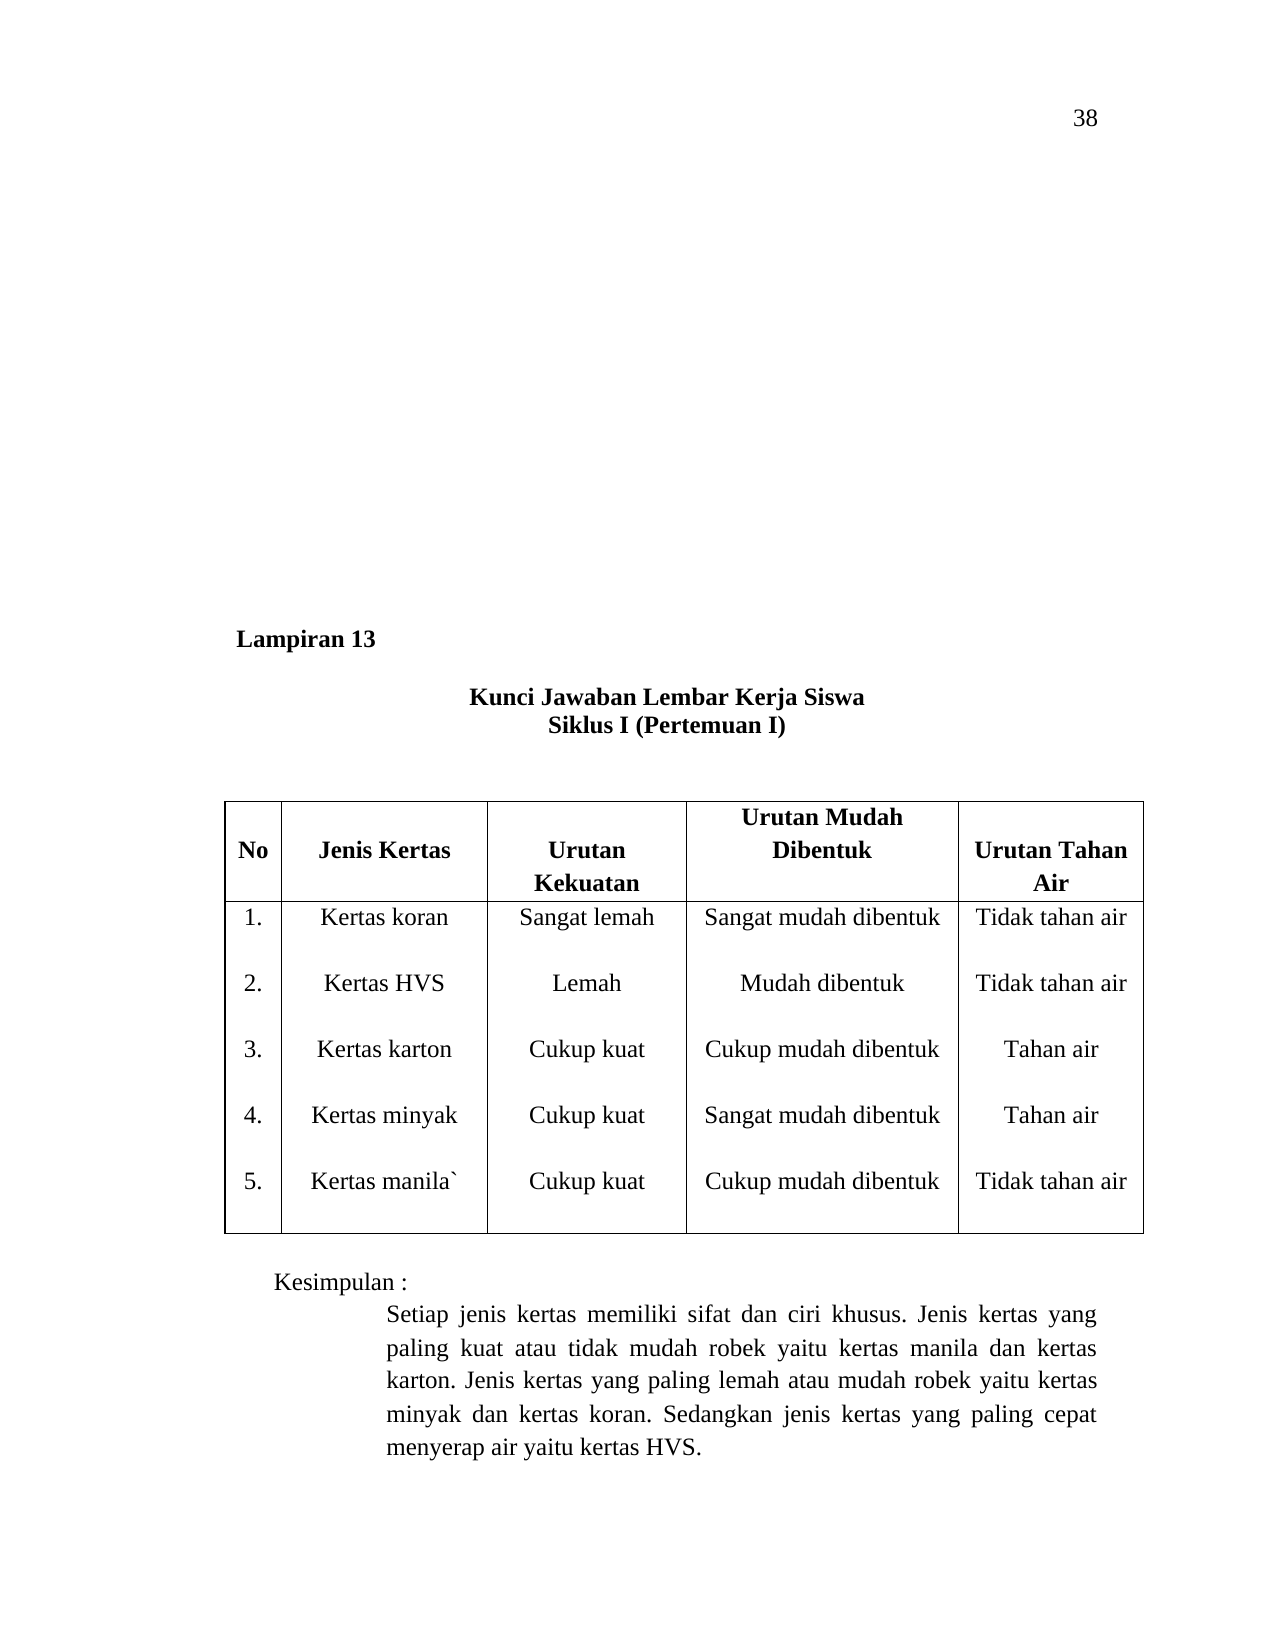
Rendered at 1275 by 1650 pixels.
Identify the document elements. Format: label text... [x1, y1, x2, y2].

text Siklus I (Pertemuan I) [236, 711, 1098, 739]
table_header Urutan Tahan Air [959, 802, 1143, 901]
table_cell Kertas koran Kertas HVS Kertas karton Kertas minyak Kertas manila` [282, 902, 487, 1232]
list Kesimpulan : [274, 1267, 1098, 1295]
table_cell Tidak tahan air Tidak tahan air Tahan air Tahan air Tidak tahan air [959, 902, 1143, 1232]
text Kunci Jawaban Lembar Kerja Siswa [236, 682, 1098, 711]
text Lampiran 13 [236, 624, 1098, 653]
table_header Urutan Mudah Dibentuk [687, 802, 958, 901]
table_header Urutan Kekuatan [488, 802, 686, 901]
table_cell Sangat mudah dibentuk Mudah dibentuk Cukup mudah dibentuk Sangat mudah dibentuk Cukup mudah dibentuk [687, 902, 958, 1232]
table_cell 1. 2. 3. 4. 5. [226, 902, 281, 1232]
table_header Jenis Kertas [282, 802, 487, 901]
list Setiap jenis kertas memiliki sifat dan ciri khusus. Jenis kertas yang paling kuat atau tidak mudah robek yaitu kertas manila dan kertas karton. Jenis kertas yang paling lemah atau mudah robek yaitu kertas minyak dan kertas koran. Sedangkan jenis kertas yang paling cepat menyerap air yaitu kertas HVS. [386, 1299, 1098, 1460]
table_cell Sangat lemah Lemah Cukup kuat Cukup kuat Cukup kuat [488, 902, 686, 1232]
table_header No [226, 802, 281, 901]
